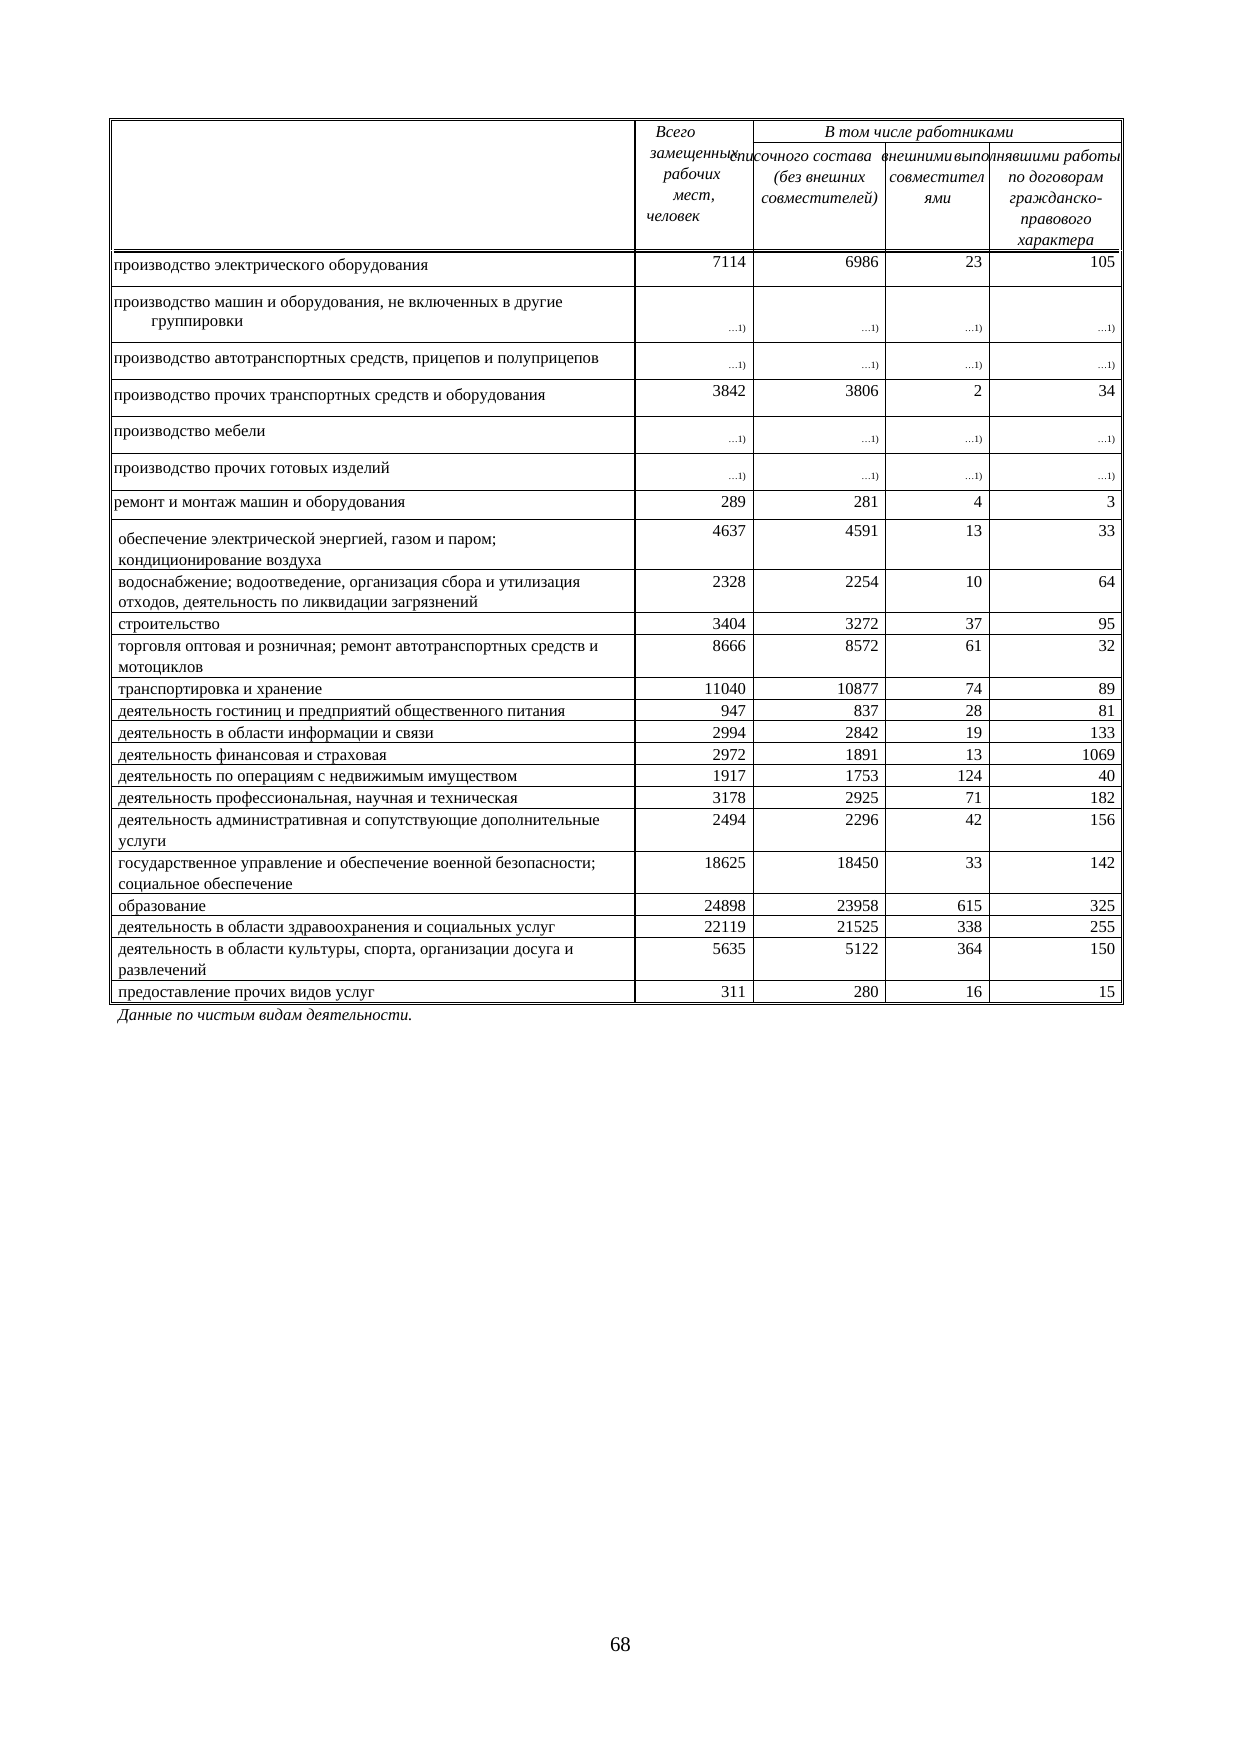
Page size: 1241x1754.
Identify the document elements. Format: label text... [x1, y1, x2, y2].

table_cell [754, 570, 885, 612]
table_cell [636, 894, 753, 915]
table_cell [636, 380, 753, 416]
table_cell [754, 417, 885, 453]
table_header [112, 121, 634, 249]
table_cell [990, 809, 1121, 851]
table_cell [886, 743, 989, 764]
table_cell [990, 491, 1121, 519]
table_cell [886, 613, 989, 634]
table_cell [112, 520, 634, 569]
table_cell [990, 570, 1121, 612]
text Данные по чистым видам деятельности. [118, 1005, 1122, 1024]
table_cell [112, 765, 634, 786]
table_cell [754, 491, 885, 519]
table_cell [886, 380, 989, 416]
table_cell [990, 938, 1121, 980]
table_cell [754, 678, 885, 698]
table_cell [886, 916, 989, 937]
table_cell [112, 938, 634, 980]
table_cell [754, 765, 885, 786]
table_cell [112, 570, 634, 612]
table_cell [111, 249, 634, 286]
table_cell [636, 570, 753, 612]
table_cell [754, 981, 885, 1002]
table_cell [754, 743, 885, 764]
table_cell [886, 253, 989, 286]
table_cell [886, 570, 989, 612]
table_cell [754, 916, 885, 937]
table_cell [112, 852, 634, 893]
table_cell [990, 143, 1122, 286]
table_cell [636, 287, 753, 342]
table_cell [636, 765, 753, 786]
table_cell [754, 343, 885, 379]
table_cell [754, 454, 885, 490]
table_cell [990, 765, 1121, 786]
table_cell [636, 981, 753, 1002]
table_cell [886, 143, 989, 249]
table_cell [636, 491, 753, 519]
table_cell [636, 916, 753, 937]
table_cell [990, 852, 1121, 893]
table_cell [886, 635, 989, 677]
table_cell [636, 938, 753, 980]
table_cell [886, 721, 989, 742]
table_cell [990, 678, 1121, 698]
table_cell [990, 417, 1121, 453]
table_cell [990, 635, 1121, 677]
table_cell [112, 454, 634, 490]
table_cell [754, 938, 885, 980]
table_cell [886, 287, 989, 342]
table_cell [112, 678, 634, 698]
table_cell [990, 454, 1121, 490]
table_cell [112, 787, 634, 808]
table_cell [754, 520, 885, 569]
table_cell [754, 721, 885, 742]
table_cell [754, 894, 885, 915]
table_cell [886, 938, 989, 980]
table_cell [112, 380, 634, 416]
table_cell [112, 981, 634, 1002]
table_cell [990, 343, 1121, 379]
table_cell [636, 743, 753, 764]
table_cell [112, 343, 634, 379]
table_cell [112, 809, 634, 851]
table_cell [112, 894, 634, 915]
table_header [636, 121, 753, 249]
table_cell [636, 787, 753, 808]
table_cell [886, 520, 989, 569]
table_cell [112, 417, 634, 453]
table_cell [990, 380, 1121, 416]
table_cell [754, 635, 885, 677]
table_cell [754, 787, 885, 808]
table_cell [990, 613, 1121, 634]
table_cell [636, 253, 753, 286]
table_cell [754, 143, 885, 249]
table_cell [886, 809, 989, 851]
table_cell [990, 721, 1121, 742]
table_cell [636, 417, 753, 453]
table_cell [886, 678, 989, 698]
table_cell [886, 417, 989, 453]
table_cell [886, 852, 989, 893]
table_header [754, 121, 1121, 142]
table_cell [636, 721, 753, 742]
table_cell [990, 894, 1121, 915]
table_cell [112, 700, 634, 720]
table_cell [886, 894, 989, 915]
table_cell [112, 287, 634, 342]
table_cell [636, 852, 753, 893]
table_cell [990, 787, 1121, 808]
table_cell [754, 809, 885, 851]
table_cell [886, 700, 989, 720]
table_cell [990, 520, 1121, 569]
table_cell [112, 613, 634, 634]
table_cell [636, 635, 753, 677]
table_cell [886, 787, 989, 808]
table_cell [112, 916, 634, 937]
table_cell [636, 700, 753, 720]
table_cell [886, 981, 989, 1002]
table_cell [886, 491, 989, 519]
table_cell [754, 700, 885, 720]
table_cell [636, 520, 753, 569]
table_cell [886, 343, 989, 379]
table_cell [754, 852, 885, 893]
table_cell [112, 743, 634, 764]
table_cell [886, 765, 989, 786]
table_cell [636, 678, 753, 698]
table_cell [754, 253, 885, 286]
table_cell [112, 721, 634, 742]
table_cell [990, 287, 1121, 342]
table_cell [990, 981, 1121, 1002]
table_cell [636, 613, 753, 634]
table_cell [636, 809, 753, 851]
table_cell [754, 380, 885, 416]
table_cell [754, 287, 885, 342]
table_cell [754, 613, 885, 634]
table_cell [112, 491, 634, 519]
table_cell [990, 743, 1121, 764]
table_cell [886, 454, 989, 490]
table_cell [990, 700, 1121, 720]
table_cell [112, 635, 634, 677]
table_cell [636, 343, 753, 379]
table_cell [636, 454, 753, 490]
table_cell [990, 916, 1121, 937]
